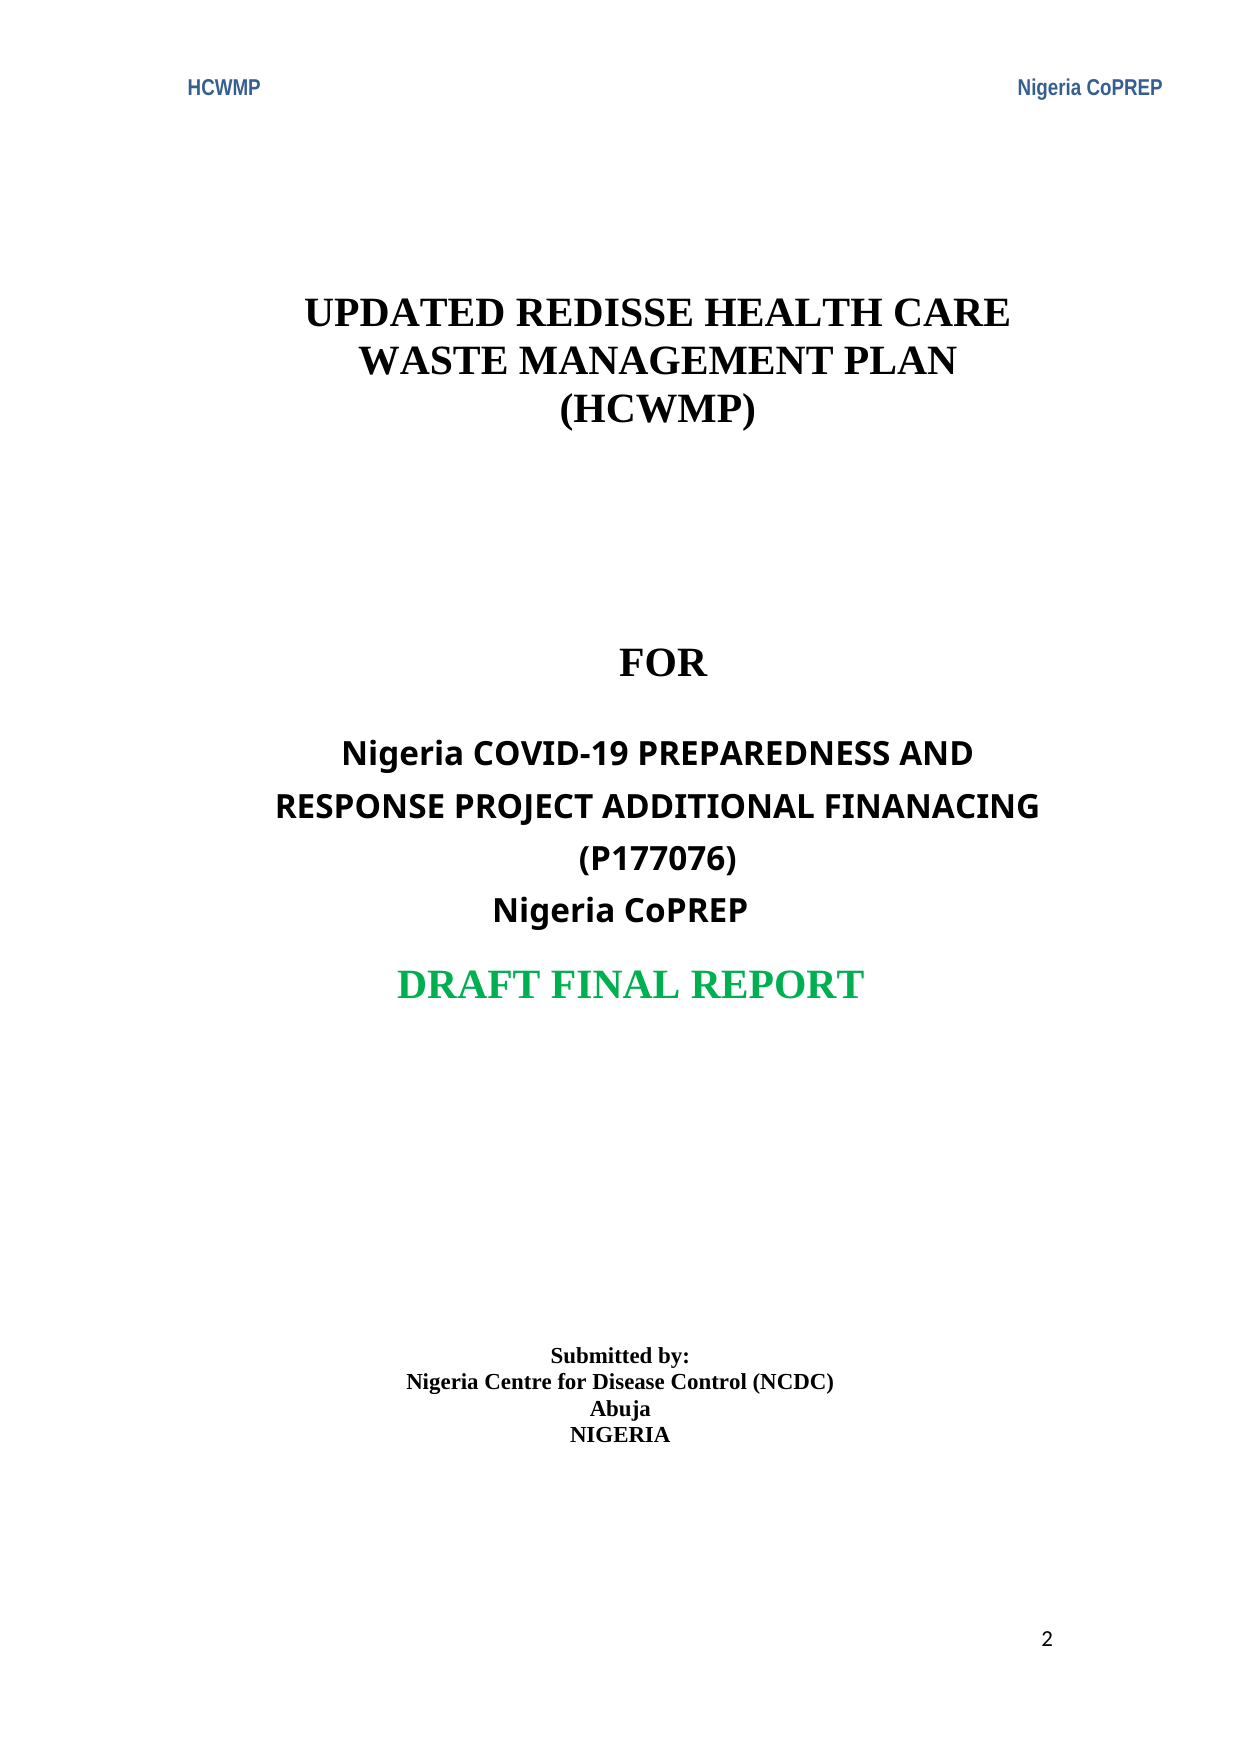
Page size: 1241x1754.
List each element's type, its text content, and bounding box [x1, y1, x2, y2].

text UPDATED REDISSE HEALTH CARE WASTE MANAGEMENT PLAN (HCWMP) [262, 287, 1053, 431]
text Nigeria CoPREP [187, 887, 1053, 932]
text Nigeria Centre for Disease Control (NCDC) [187, 1368, 1053, 1395]
text DRAFT FINAL REPORT [187, 960, 1053, 1008]
text Submitted by: [187, 1342, 1053, 1368]
text FOR [262, 637, 1053, 685]
text Abuja [187, 1395, 1053, 1421]
text Nigeria COVID-19 PREPAREDNESS AND RESPONSE PROJECT ADDITIONAL FINANACING (P177076) [262, 730, 1053, 880]
text Nigeria [187, 1421, 1053, 1447]
